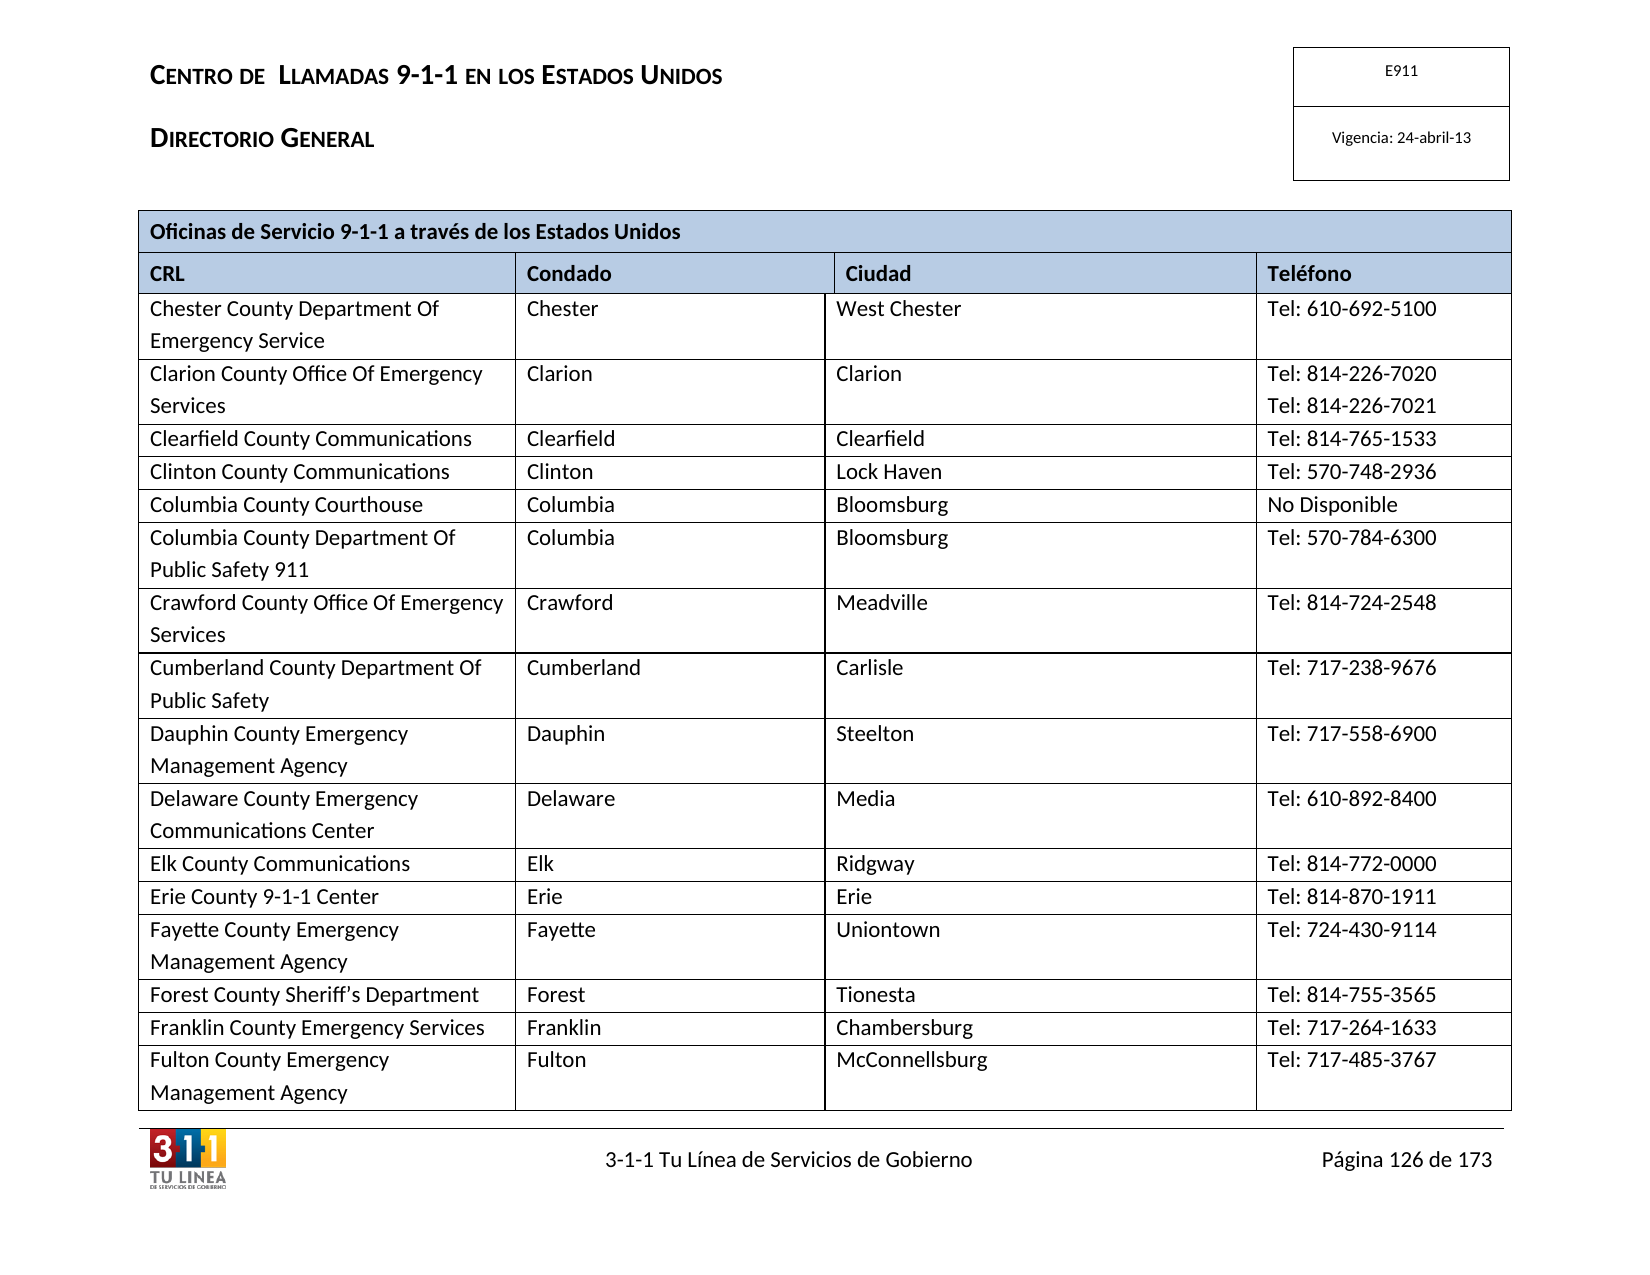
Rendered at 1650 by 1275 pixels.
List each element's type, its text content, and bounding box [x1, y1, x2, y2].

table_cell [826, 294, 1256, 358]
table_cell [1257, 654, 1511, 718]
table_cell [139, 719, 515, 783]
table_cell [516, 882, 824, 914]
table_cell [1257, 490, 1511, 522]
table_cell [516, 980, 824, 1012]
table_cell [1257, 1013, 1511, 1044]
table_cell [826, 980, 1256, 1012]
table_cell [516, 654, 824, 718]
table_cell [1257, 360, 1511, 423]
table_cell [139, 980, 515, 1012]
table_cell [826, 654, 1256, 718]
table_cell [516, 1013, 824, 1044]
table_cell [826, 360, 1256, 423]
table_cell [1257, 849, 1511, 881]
table_header Oficinas de Servicio 9-1-1 a través de los Estados Unidos [139, 211, 1511, 252]
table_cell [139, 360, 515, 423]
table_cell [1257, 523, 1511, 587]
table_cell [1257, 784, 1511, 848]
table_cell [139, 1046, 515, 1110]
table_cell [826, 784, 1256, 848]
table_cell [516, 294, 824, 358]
table_cell Condado [516, 253, 834, 293]
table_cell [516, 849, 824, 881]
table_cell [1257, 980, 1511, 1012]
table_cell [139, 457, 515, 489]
table_cell Teléfono [1257, 253, 1511, 293]
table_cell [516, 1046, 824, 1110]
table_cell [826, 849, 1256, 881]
picture [150, 1129, 226, 1189]
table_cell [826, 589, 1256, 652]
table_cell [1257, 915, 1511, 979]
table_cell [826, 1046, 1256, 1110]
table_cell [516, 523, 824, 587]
table_cell CRL [139, 253, 515, 293]
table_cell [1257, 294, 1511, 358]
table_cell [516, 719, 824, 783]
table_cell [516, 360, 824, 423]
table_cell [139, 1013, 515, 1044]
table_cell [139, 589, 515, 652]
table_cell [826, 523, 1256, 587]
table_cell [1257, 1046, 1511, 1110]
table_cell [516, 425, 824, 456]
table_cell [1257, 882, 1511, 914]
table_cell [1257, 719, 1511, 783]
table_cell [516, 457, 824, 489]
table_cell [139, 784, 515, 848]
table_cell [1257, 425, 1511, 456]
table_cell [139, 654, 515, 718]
table_cell Ciudad [835, 253, 1256, 293]
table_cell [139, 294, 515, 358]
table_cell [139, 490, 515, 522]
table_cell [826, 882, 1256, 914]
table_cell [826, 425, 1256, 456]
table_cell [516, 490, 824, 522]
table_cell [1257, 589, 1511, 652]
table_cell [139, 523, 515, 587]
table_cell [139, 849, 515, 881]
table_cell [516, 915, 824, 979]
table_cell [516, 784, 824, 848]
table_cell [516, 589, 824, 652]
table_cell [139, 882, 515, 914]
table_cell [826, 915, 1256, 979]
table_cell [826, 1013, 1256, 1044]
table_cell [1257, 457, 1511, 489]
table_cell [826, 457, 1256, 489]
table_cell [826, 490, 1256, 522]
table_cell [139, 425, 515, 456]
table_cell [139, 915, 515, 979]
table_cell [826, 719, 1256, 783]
